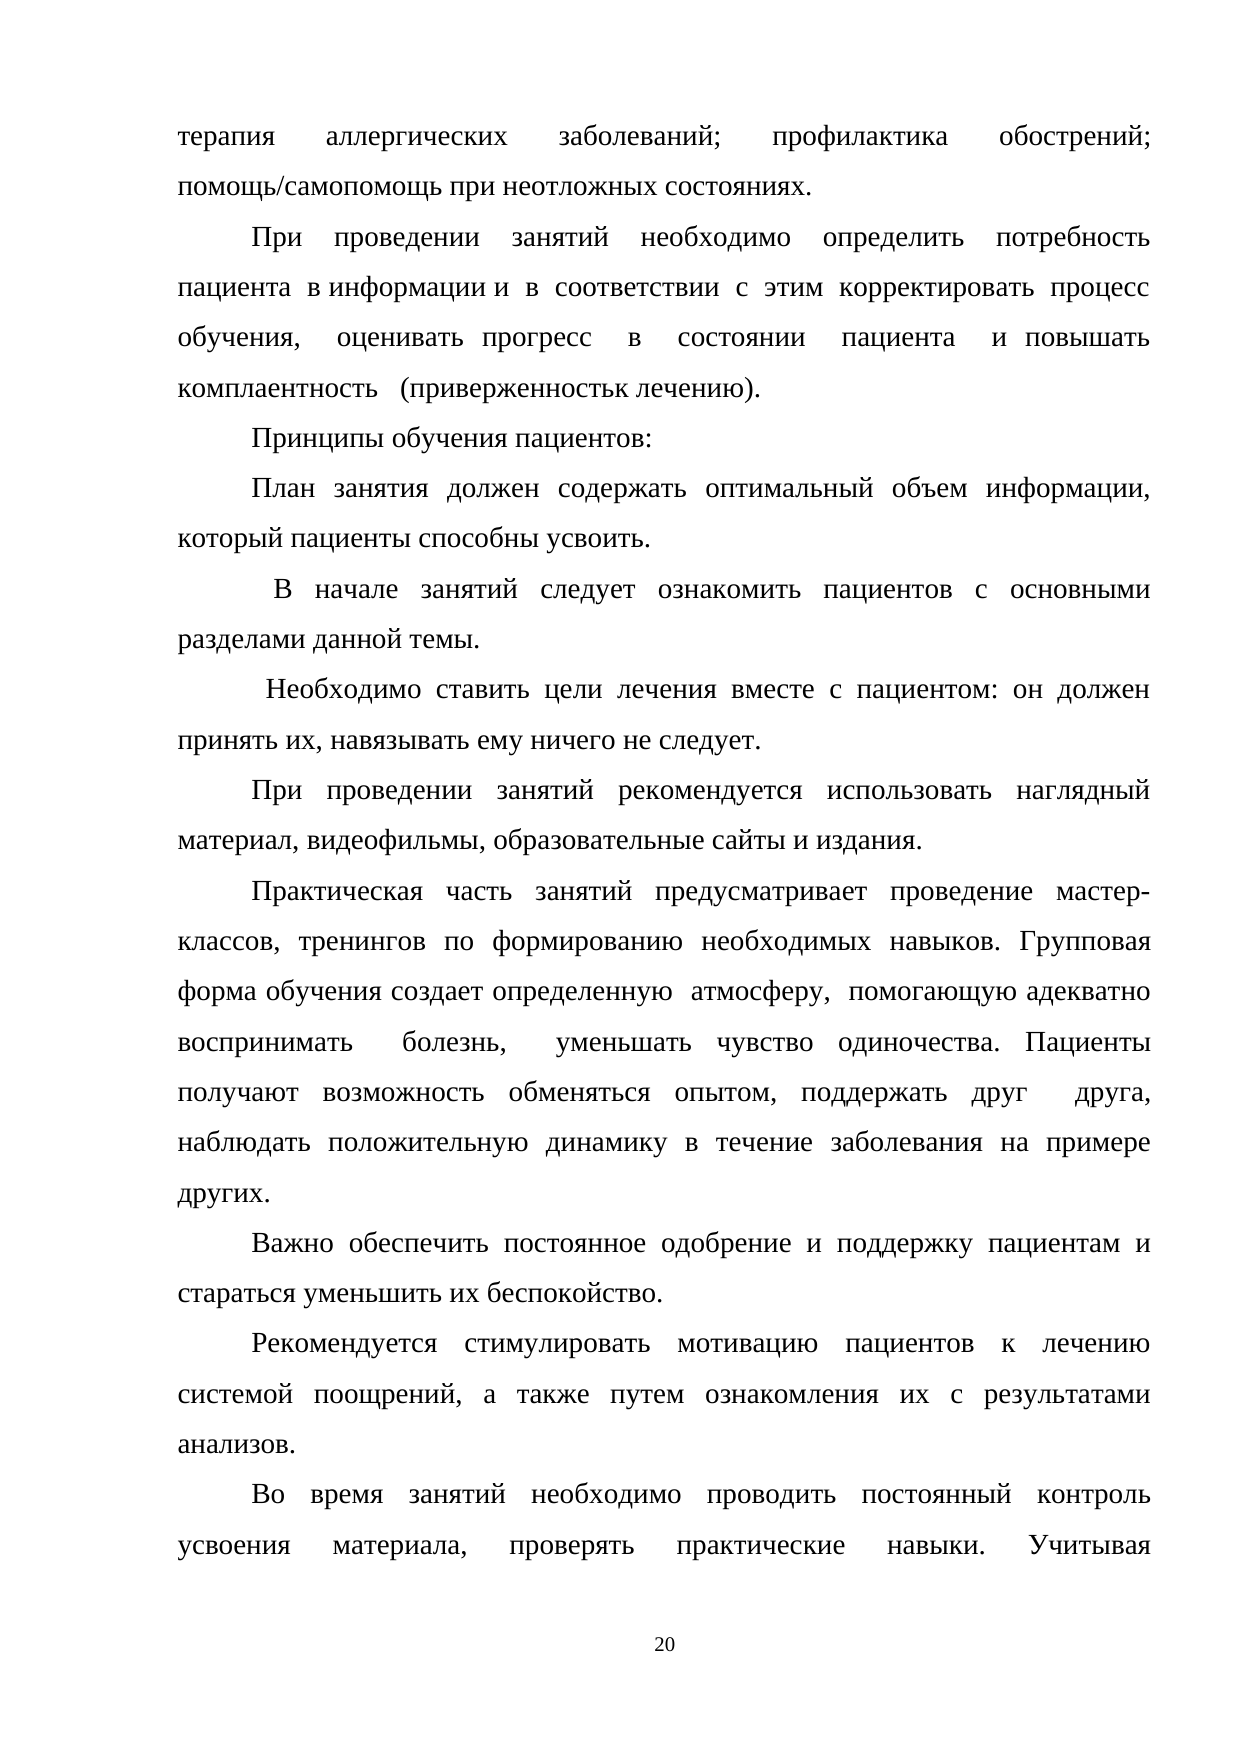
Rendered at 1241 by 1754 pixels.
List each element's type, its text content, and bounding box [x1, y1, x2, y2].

text План занятия должен содержать оптимальный объем информации, который пациенты способны усвоить. [177, 470, 1152, 554]
text При проведении занятий рекомендуется использовать наглядный материал, видеофильмы, образовательные сайты и издания. [177, 772, 1152, 856]
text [177, 118, 1152, 202]
text Рекомендуется стимулировать мотивацию пациентов к лечению системой поощрений, а также путем ознакомления их с результатами анализов. [177, 1326, 1152, 1460]
text Принципы обучения пациентов: [177, 420, 1152, 453]
text Практическая часть занятий предусматривает проведение мастер-классов, тренингов по формированию необходимых навыков. Групповая форма обучения создает определенную атмосферу, помогающую адекватно воспринимать болезнь, уменьшать чувство одиночества. Пациенты получают возможность обменяться опытом, поддержать друг друга, наблюдать положительную динамику в течение заболевания на примере других. [177, 873, 1152, 1208]
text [177, 1477, 1152, 1560]
text При проведении занятий необходимо определить потребность пациента в информации и в соответствии с этим корректировать процесс обучения, оценивать прогресс в состоянии пациента и повышать комплаентность (приверженностьк лечению). [177, 219, 1152, 403]
text В начале занятий следует ознакомить пациентов с основными разделами данной темы. [177, 571, 1152, 655]
text Необходимо ставить цели лечения вместе с пациентом: он должен принять их, навязывать ему ничего не следует. [177, 672, 1152, 755]
text Важно обеспечить постоянное одобрение и поддержку пациентам и стараться уменьшить их беспокойство. [177, 1225, 1152, 1309]
